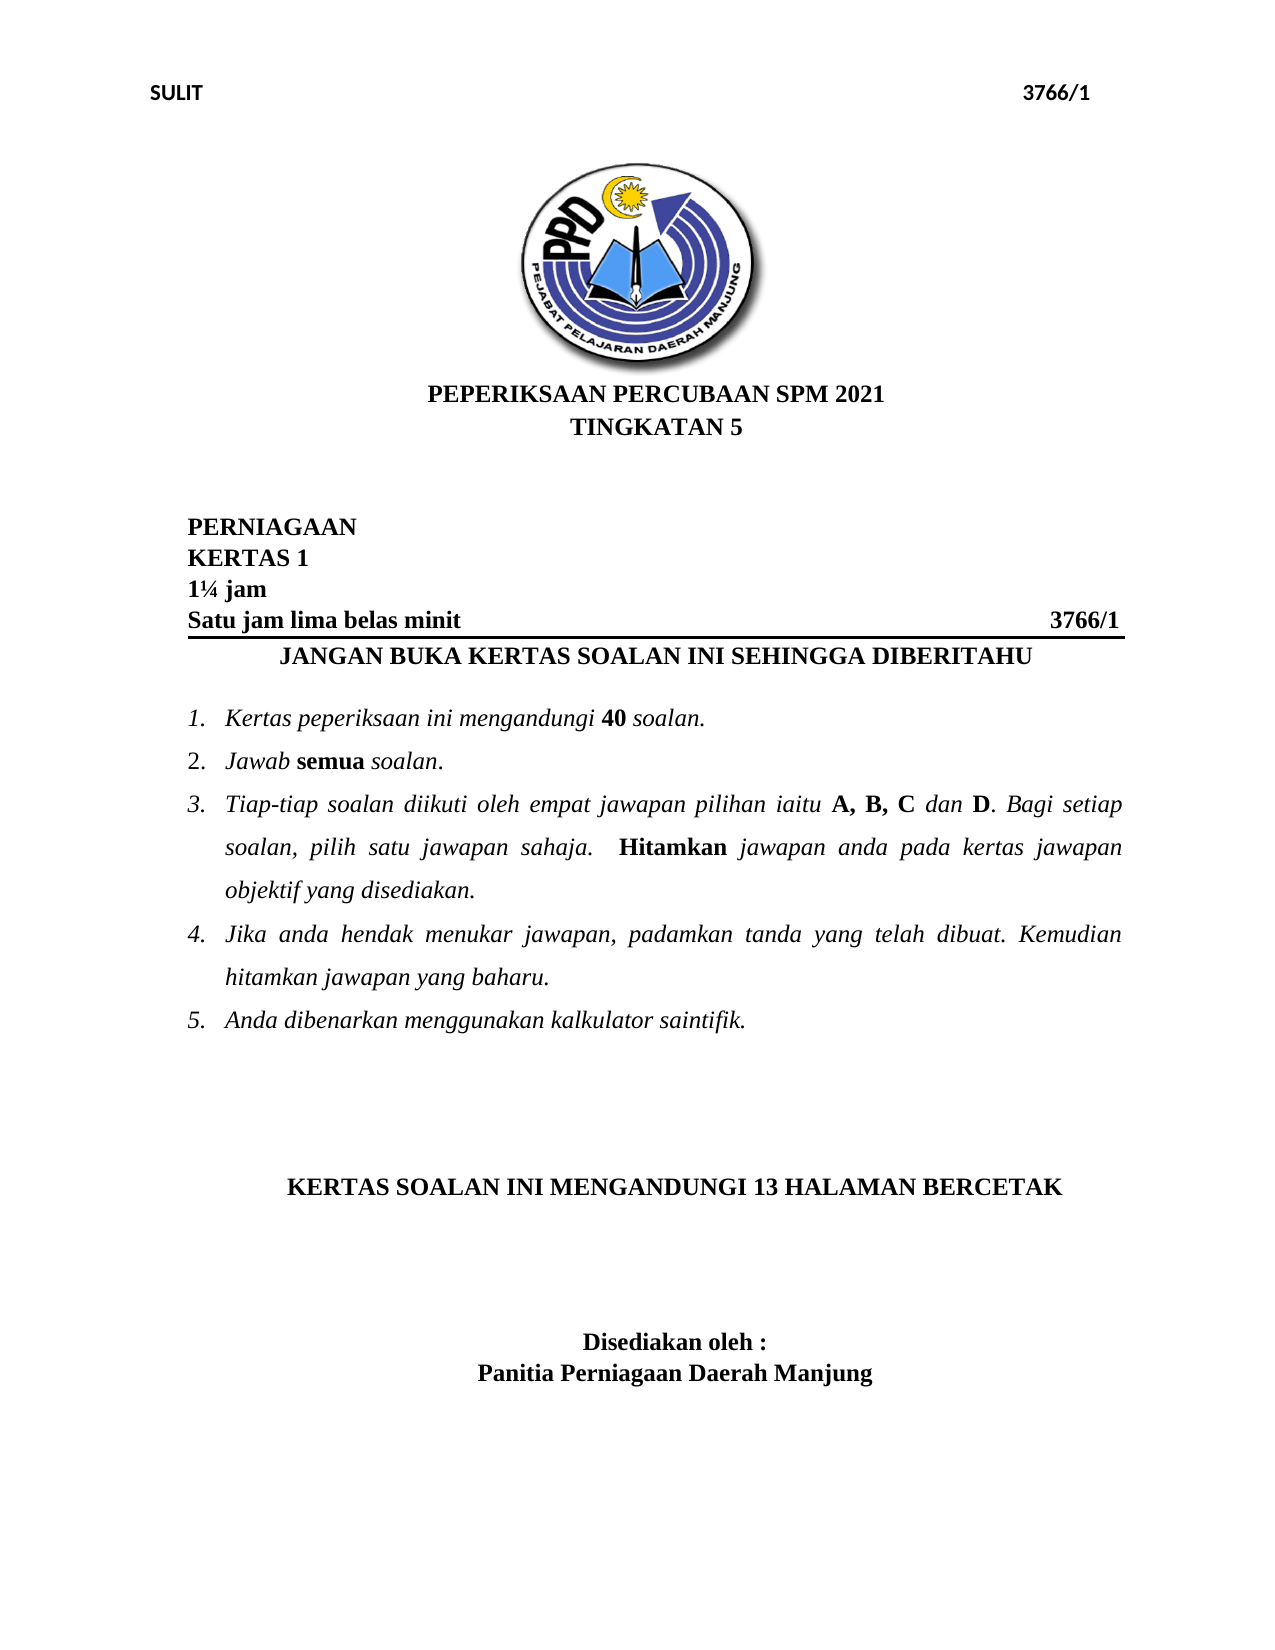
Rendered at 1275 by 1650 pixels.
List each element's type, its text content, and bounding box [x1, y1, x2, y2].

list Anda dibenarkan menggunakan kalkulator saintifik. [187, 1005, 1125, 1034]
picture [505, 150, 770, 376]
list Kertas peperiksaan ini mengandungi 40 soalan. [187, 703, 1125, 732]
list Disediakan oleh : [225, 1327, 1125, 1356]
list JANGAN BUKA KERTAS SOALAN INI SEHINGGA DIBERITAHU [187, 641, 1125, 670]
list PERNIAGAAN [187, 512, 1125, 540]
list Jawab semua soalan. [187, 746, 1125, 775]
list KERTAS 1 [187, 543, 1125, 571]
list Panitia Perniagaan Daerah Manjung [225, 1358, 1125, 1387]
list Satu jam lima belas minit 3766/1 [187, 605, 1125, 639]
list 1¼ jam [187, 574, 1125, 602]
list TINGKATAN 5 [187, 412, 1125, 441]
list PEPERIKSAAN PERCUBAAN SPM 2021 [187, 379, 1125, 408]
list Tiap-tiap soalan diikuti oleh empat jawapan pilihan iaitu A, B, C dan D. Bagi setiap soalan, pilih satu jawapan sahaja. Hitamkan jawapan anda pada kertas jawapan objektif yang disediakan. [187, 789, 1125, 904]
list Jika anda hendak menukar jawapan, padamkan tanda yang telah dibuat. Kemudian hitamkan jawapan yang baharu. [187, 919, 1125, 991]
list KERTAS SOALAN INI MENGANDUNGI 13 HALAMAN BERCETAK [225, 1172, 1125, 1201]
